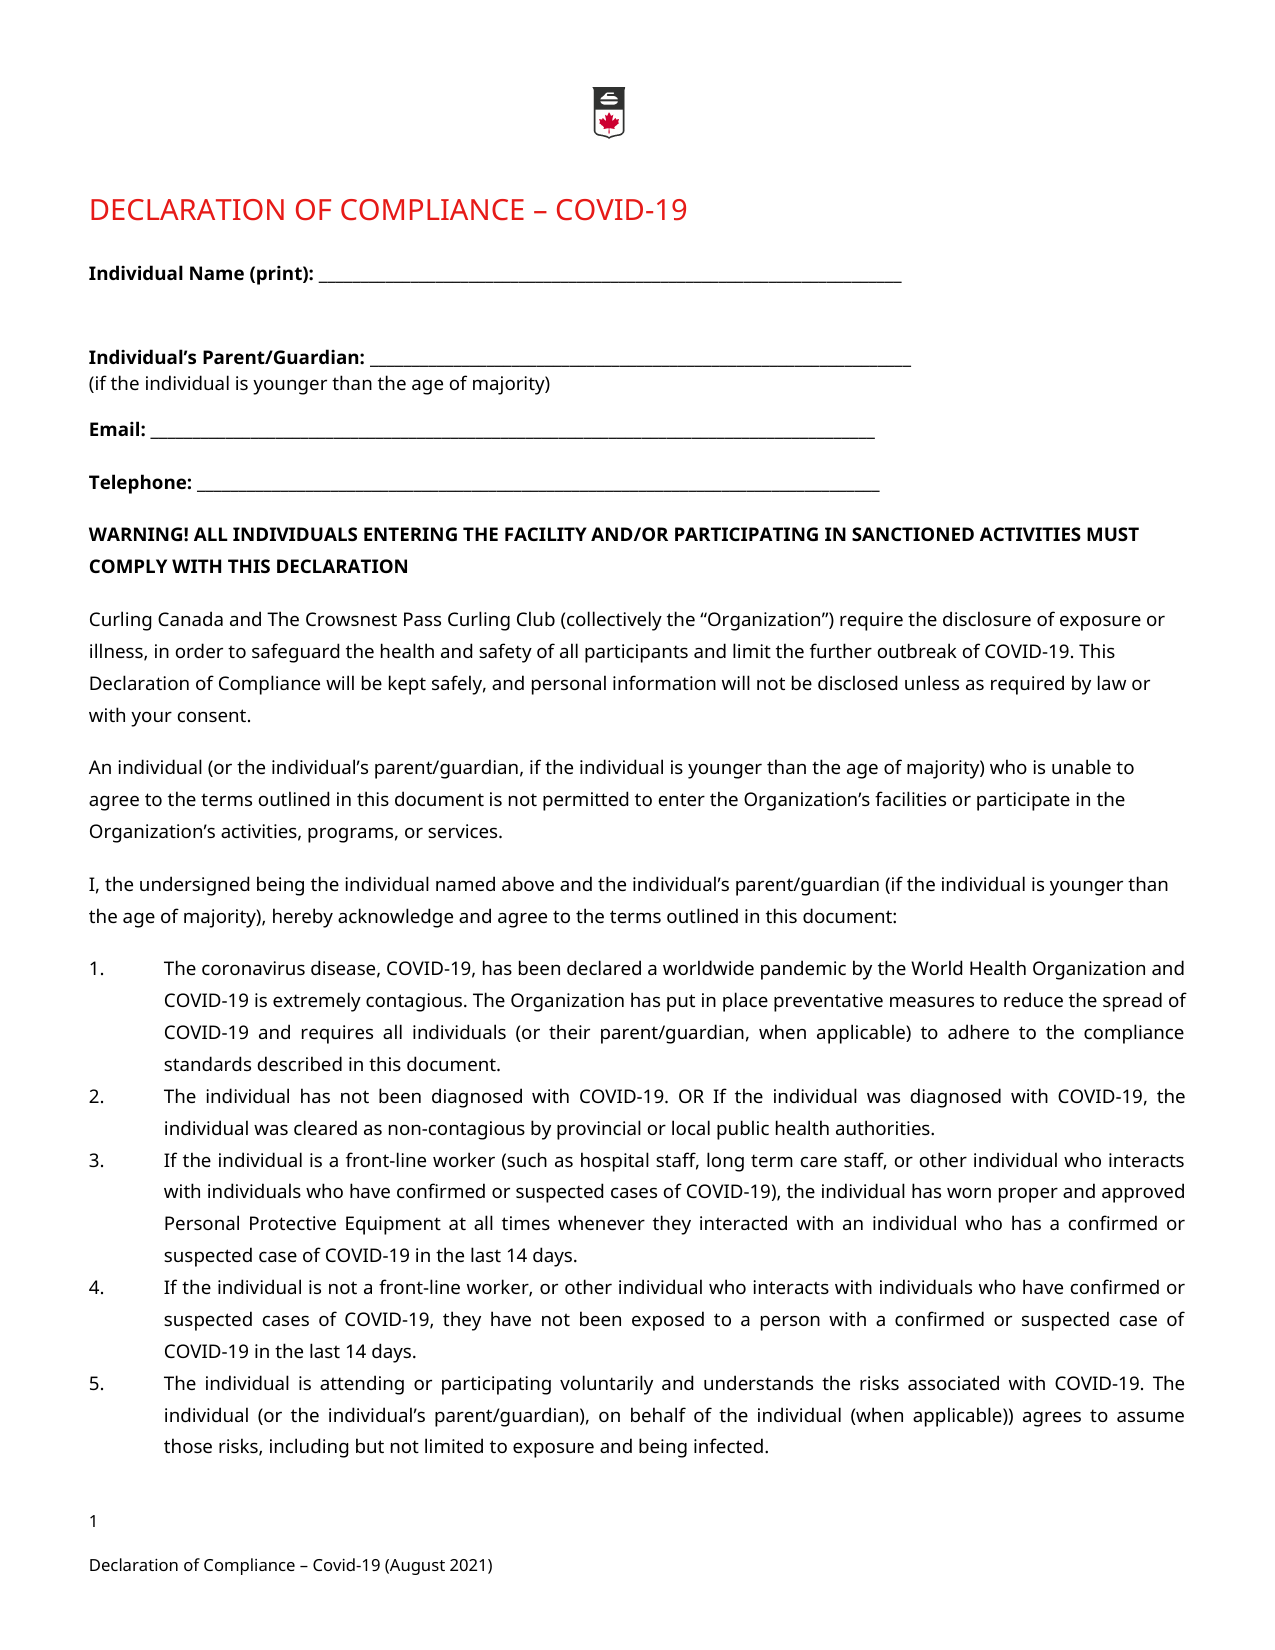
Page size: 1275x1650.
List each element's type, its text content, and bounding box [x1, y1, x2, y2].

text Individual’s Parent/Guardian: _________________________________________________________________ [89, 344, 1186, 370]
subtitle WARNING! ALL INDIVIDUALS ENTERING THE FACILITY AND/OR PARTICIPATING IN SANCTIONED ACTIVITIES MUST COMPLY WITH THIS DECLARATION [89, 522, 1186, 579]
list If the individual is a front-line worker (such as hospital staff, long term care staff, or other individual who interacts with individuals who have confirmed or suspected cases of COVID-19), the individual has worn proper and approved Personal Protective Equipment at all times whenever they interacted with an individual who has a confirmed or suspected case of COVID-19 in the last 14 days. [89, 1147, 1186, 1268]
list The individual is attending or participating voluntarily and understands the risks associated with COVID-19. The individual (or the individual’s parent/guardian), on behalf of the individual (when applicable)) agrees to assume those risks, including but not limited to exposure and being infected. [89, 1370, 1186, 1459]
list The individual has not been diagnosed with COVID-19. OR If the individual was diagnosed with COVID-19, the individual was cleared as non-contagious by provincial or local public health authorities. [89, 1083, 1186, 1141]
text Individual Name (print): ______________________________________________________________________ [89, 260, 1186, 285]
list If the individual is not a front-line worker, or other individual who interacts with individuals who have confirmed or suspected cases of COVID-19, they have not been exposed to a person with a confirmed or suspected case of COVID-19 in the last 14 days. [89, 1274, 1186, 1364]
text Telephone: __________________________________________________________________________________ [89, 469, 1186, 494]
text Email: _______________________________________________________________________________________ [89, 416, 1186, 442]
text I, the undersigned being the individual named above and the individual’s parent/guardian (if the individual is younger than the age of majority), hereby acknowledge and agree to the terms outlined in this document: [89, 871, 1186, 928]
subtitle DECLARATION OF COMPLIANCE – COVID-19 [89, 189, 1186, 229]
text (if the individual is younger than the age of majority) [89, 370, 1186, 395]
text An individual (or the individual’s parent/guardian, if the individual is younger than the age of majority) who is unable to agree to the terms outlined in this document is not permitted to enter the Organization’s facilities or participate in the Organization’s activities, programs, or services. [89, 754, 1186, 844]
text Curling Canada and The Crowsnest Pass Curling Club (collectively the “Organization”) require the disclosure of exposure or illness, in order to safeguard the health and safety of all participants and limit the further outbreak of COVID-19. This Declaration of Compliance will be kept safely, and personal information will not be disclosed unless as required by law or with your consent. [89, 606, 1186, 727]
list The coronavirus disease, COVID-19, has been declared a worldwide pandemic by the World Health Organization and COVID-19 is extremely contagious. The Organization has put in place preventative measures to reduce the spread of COVID-19 and requires all individuals (or their parent/guardian, when applicable) to adhere to the compliance standards described in this document. [89, 956, 1186, 1077]
